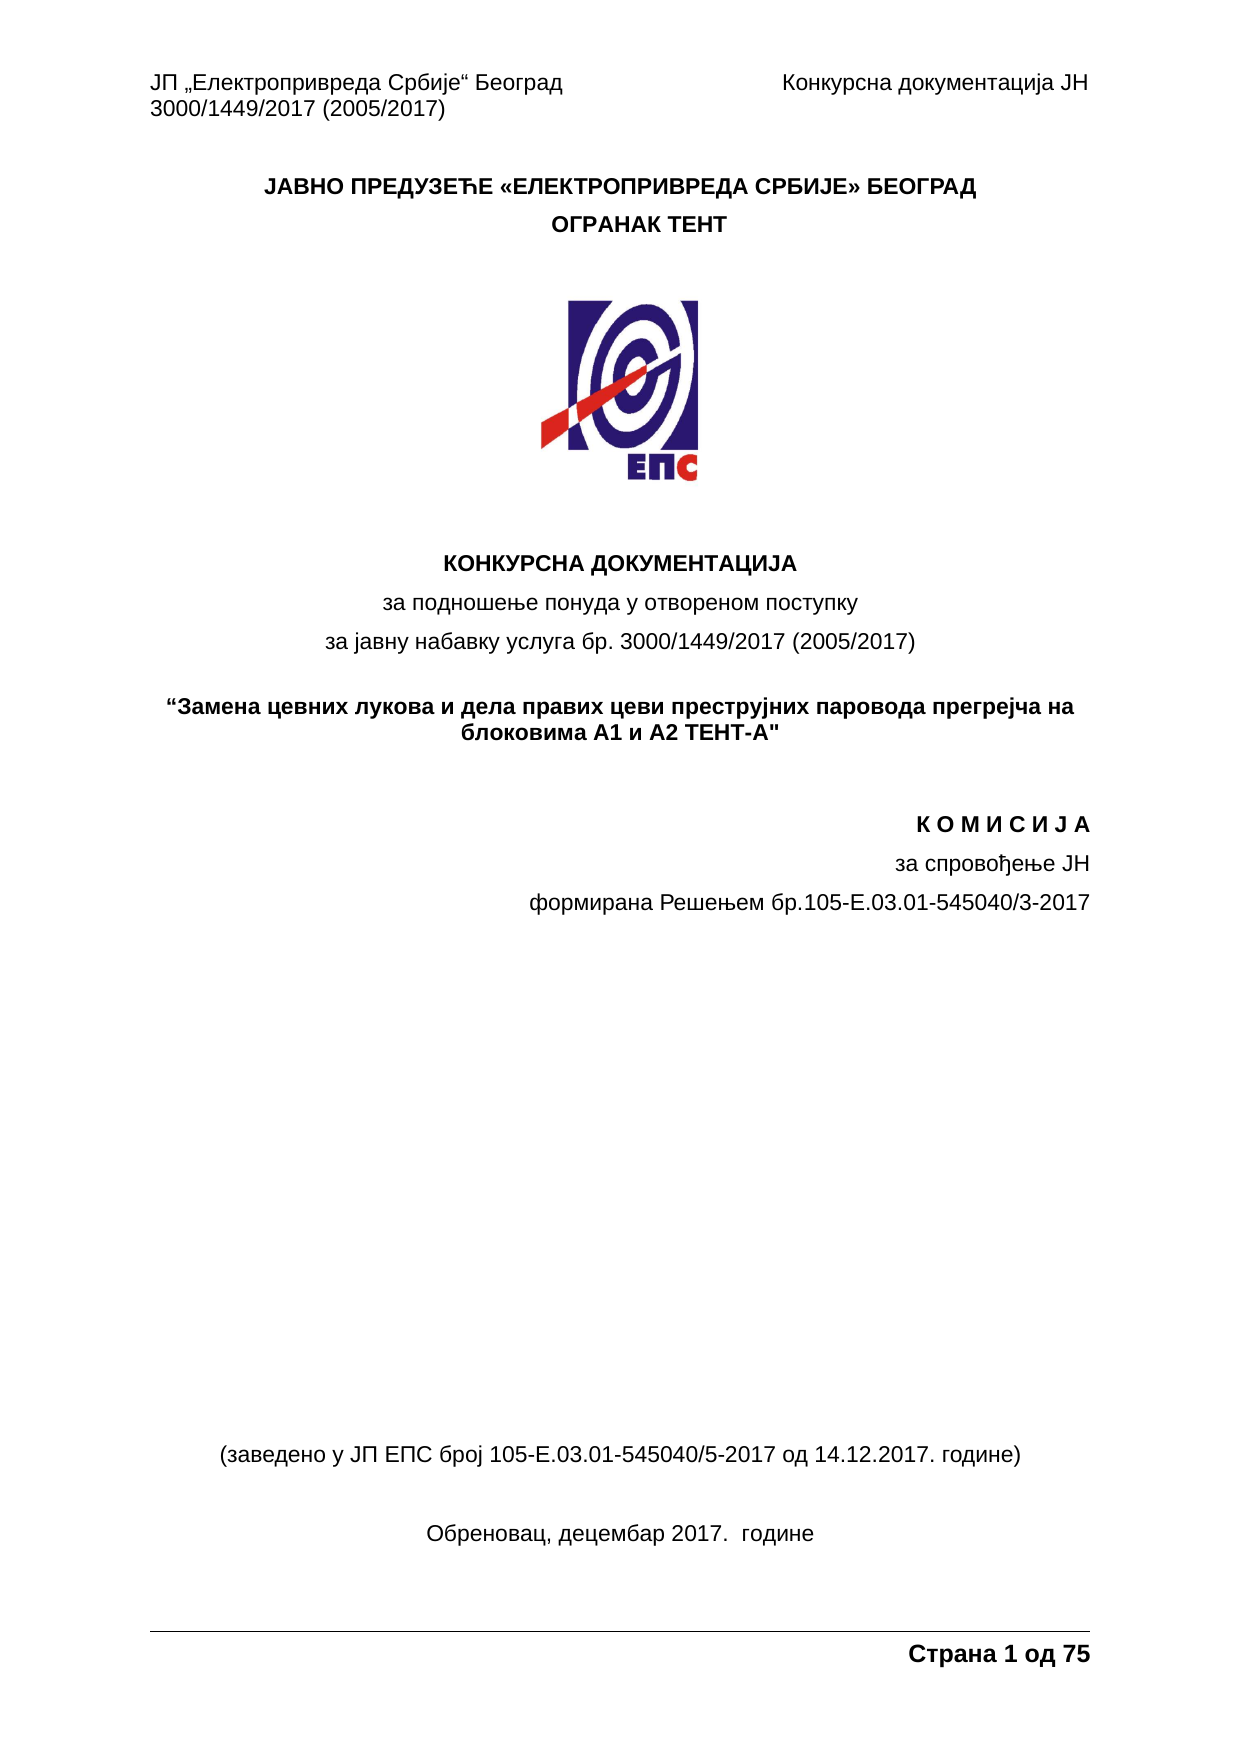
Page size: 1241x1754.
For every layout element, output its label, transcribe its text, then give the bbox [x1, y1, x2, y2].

text К О М И С И Ј А [150, 811, 1090, 837]
text Обреновац, децембар 2017. године [150, 1519, 1090, 1546]
text (заведено у ЈП ЕПС број 105-E.03.01-545040/5-2017 од 14.12.2017. године) [150, 1441, 1090, 1467]
text за јавну набавку услуга бр. 3000/1449/2017 (2005/2017) [150, 628, 1090, 654]
text за подношење понуда у отвореном поступку [150, 589, 1090, 615]
picture [521, 289, 719, 499]
text ОГРАНАК ТЕНТ [150, 211, 1090, 238]
text за спровођење ЈН [150, 849, 1090, 876]
text ЈАВНО ПРЕДУЗЕЋЕ «ЕЛЕКТРОПРИВРЕДА СРБИЈЕ» БЕОГРАД [150, 173, 1090, 199]
text формирана Решењем бр.105-E.03.01-545040/3-2017 [150, 888, 1090, 915]
text КОНКУРСНА ДОКУМЕНТАЦИЈА [150, 550, 1090, 576]
title “Замена цевних лукова и дела правих цеви преструјних паровода прегрејча на блоковима А1 и А2 ТЕНТ-А" [150, 693, 1090, 746]
